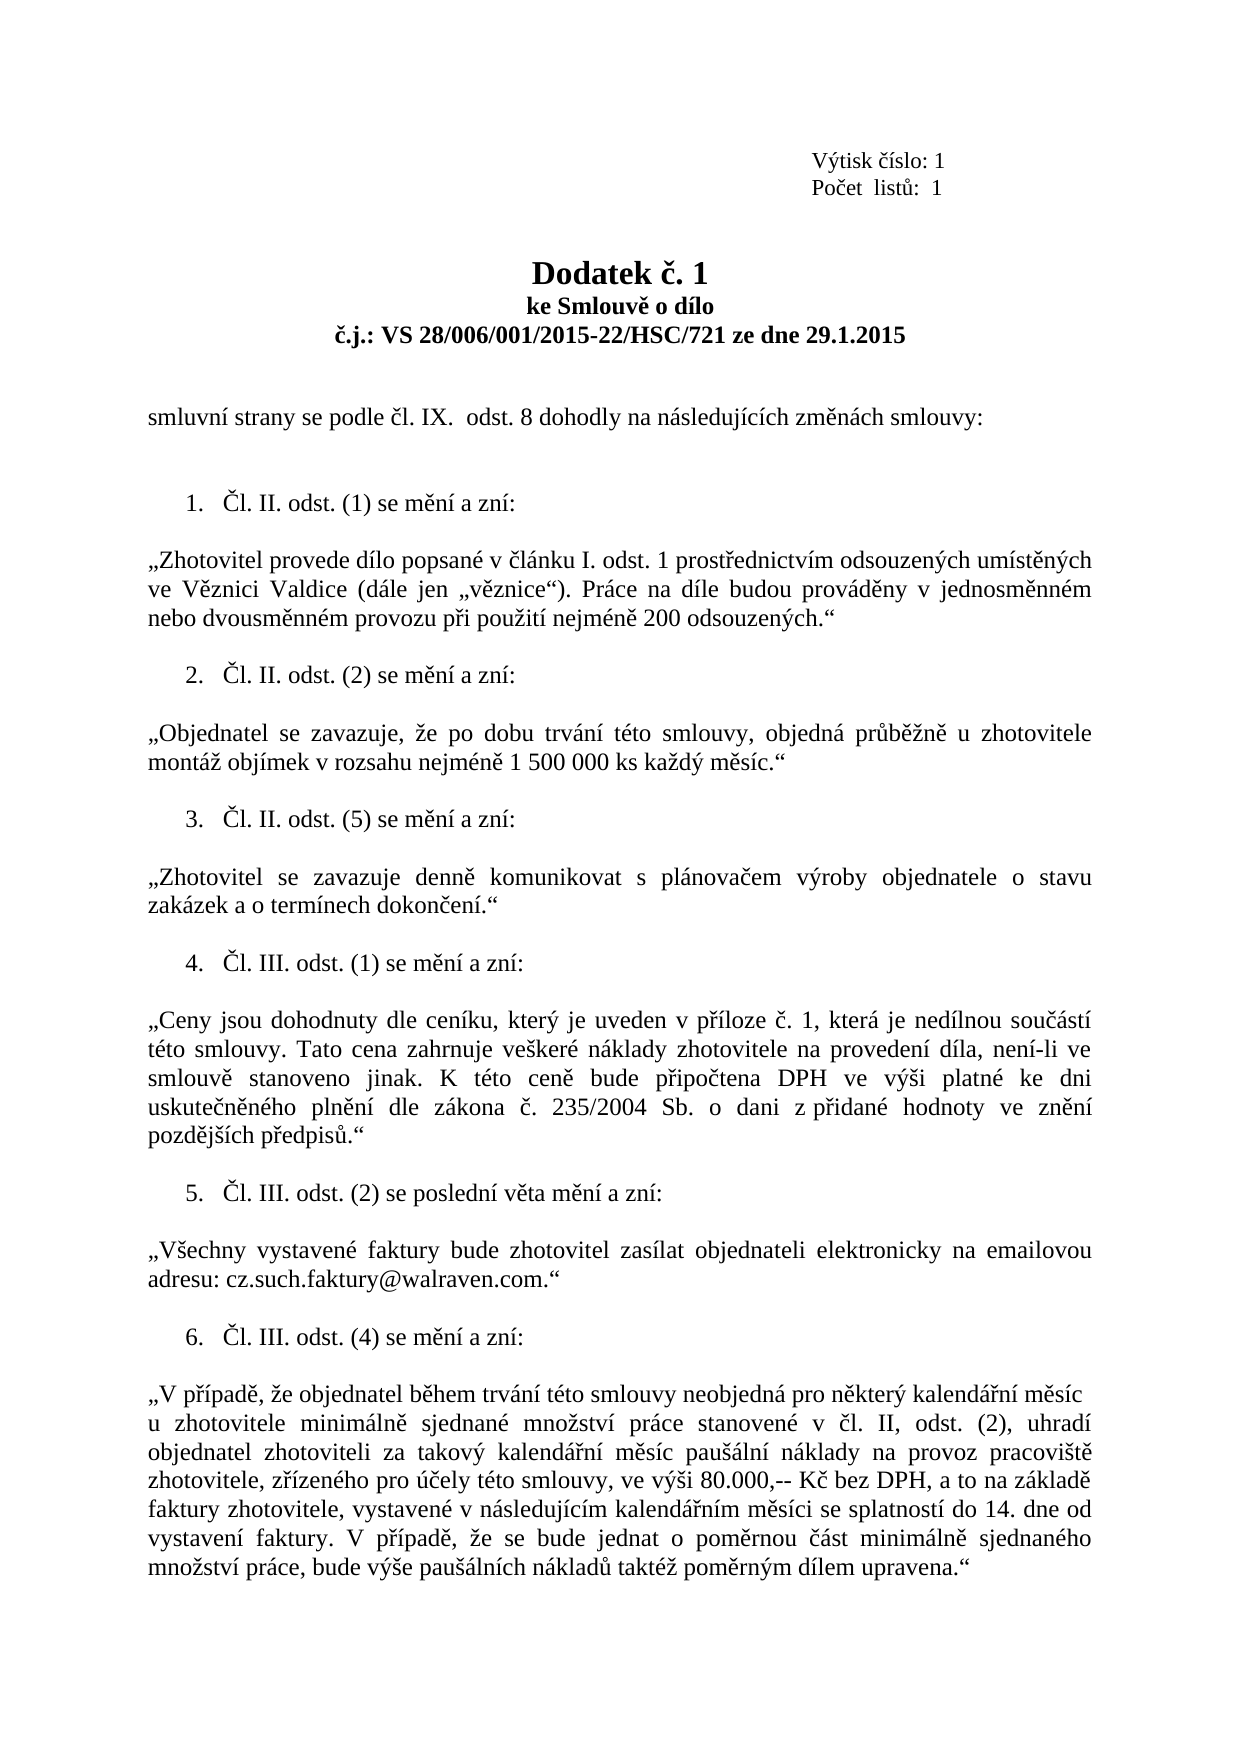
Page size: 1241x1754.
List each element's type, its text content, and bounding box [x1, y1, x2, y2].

text „Zhotovitel se zavazuje denně komunikovat s plánovačem výroby objednatele o stavu zakázek a o termínech dokončení.“ [148, 862, 1093, 919]
text Počet listů: 1 [738, 174, 1093, 200]
text „V případě, že objednatel během trvání této smlouvy neobjedná pro některý kalendářní měsíc [148, 1379, 1093, 1408]
list Čl. III. odst. (2) se poslední věta mění a zní: [185, 1178, 1093, 1207]
list Čl. II. odst. (5) se mění a zní: [185, 804, 1093, 833]
text Výtisk číslo: 1 [738, 148, 1093, 174]
list Čl. II. odst. (2) se mění a zní: [185, 660, 1093, 689]
list Čl. III. odst. (4) se mění a zní: [185, 1322, 1093, 1350]
text č.j.: VS 28/006/001/2015-22/HSC/721 ze dne 29.1.2015 [148, 320, 1093, 349]
list Čl. III. odst. (1) se mění a zní: [185, 948, 1093, 977]
text smluvní strany se podle čl. IX. odst. 8 dohodly na následujících změnách smlouvy: [148, 402, 1093, 430]
text „Ceny jsou dohodnuty dle ceníku, který je uveden v příloze č. 1, která je nedílnou součástí této smlouvy. Tato cena zahrnuje veškeré náklady zhotovitele na provedení díla, není-li ve smlouvě stanoveno jinak. K této ceně bude připočtena DPH ve výši platné ke dni uskutečněného plnění dle zákona č. 235/2004 Sb. o dani z přidané hodnoty ve znění pozdějších předpisů.“ [148, 1005, 1093, 1149]
text u zhotovitele minimálně sjednané množství práce stanovené v čl. II, odst. (2), uhradí objednatel zhotoviteli za takový kalendářní měsíc paušální náklady na provoz pracoviště zhotovitele, zřízeného pro účely této smlouvy, ve výši 80.000,-- Kč bez DPH, a to na základě faktury zhotovitele, vystavené v následujícím kalendářním měsíci se splatností do 14. dne od vystavení faktury. V případě, že se bude jednat o poměrnou část minimálně sjednaného množství práce, bude výše paušálních nákladů taktéž poměrným dílem upravena.“ [148, 1408, 1093, 1580]
text Dodatek č. 1 [148, 253, 1093, 291]
text „Objednatel se zavazuje, že po dobu trvání této smlouvy, objedná průběžně u zhotovitele montáž objímek v rozsahu nejméně 1 500 000 ks každý měsíc.“ [148, 718, 1093, 775]
text ke Smlouvě o dílo [148, 291, 1093, 320]
text „Všechny vystavené faktury bude zhotovitel zasílat objednateli elektronicky na emailovou adresu: cz.such.faktury@walraven.com.“ [148, 1235, 1093, 1293]
list Čl. II. odst. (1) se mění a zní: [185, 488, 1093, 517]
text „Zhotovitel provede dílo popsané v článku I. odst. 1 prostřednictvím odsouzených umístěných ve Věznici Valdice (dále jen „věznice“). Práce na díle budou prováděny v jednosměnném nebo dvousměnném provozu při použití nejméně 200 odsouzených.“ [148, 545, 1093, 632]
